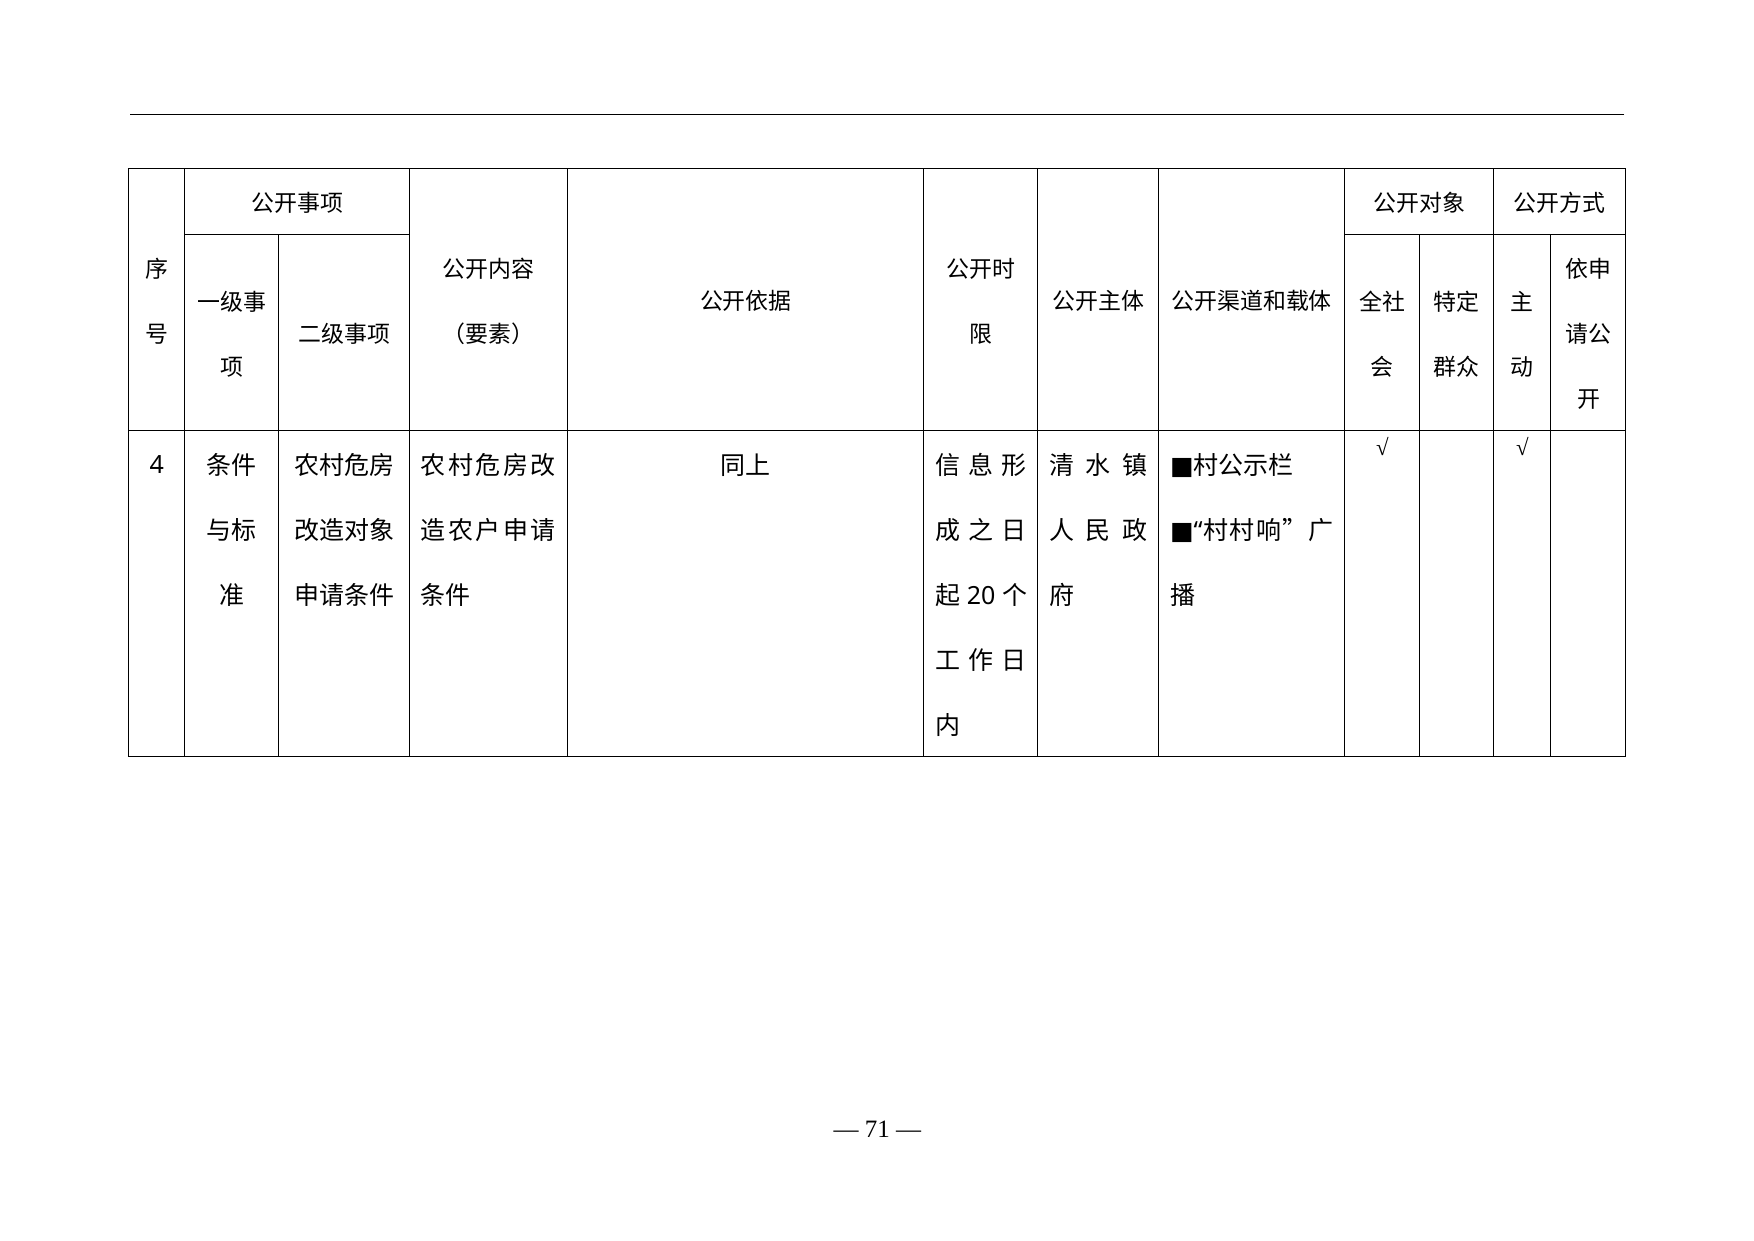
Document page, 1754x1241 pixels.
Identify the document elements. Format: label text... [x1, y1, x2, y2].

table_cell 农村危房改造农户申请条件 [410, 431, 567, 756]
table_header 公开时限 [924, 169, 1037, 430]
table_header 公开渠道和载体 [1159, 169, 1344, 430]
table_cell 全社会 [1345, 235, 1419, 430]
table_cell 信息形成之日起20个工作日内 [924, 431, 1037, 756]
table_cell 一级事项 [185, 235, 278, 430]
table_header 公开方式 [1494, 169, 1625, 234]
table_cell √ [1345, 431, 1419, 756]
table_header 公开内容（要素） [410, 169, 567, 430]
table_cell 4 [129, 431, 184, 756]
table_cell [1420, 431, 1493, 756]
table_header 公开依据 [568, 169, 923, 430]
table_cell 主动 [1494, 235, 1550, 430]
table_cell 同上 [568, 431, 923, 756]
table_cell 依申请公开 [1551, 235, 1625, 430]
table_header 公开事项 [185, 169, 409, 234]
table_cell 特定群众 [1420, 235, 1493, 430]
table_cell ■村公示栏 ■“村村响”广播 [1159, 431, 1344, 756]
table_cell 农村危房改造对象申请条件 [279, 431, 409, 756]
table_cell 二级事项 [279, 235, 409, 430]
table_header 序号 [129, 169, 184, 430]
table_header 公开主体 [1038, 169, 1158, 430]
table_cell [1551, 431, 1625, 756]
table_cell 清水镇人民政府 [1038, 431, 1158, 756]
table_cell √ [1494, 431, 1550, 756]
table_cell 条件与标准 [185, 431, 278, 756]
table_header 公开对象 [1345, 169, 1493, 234]
